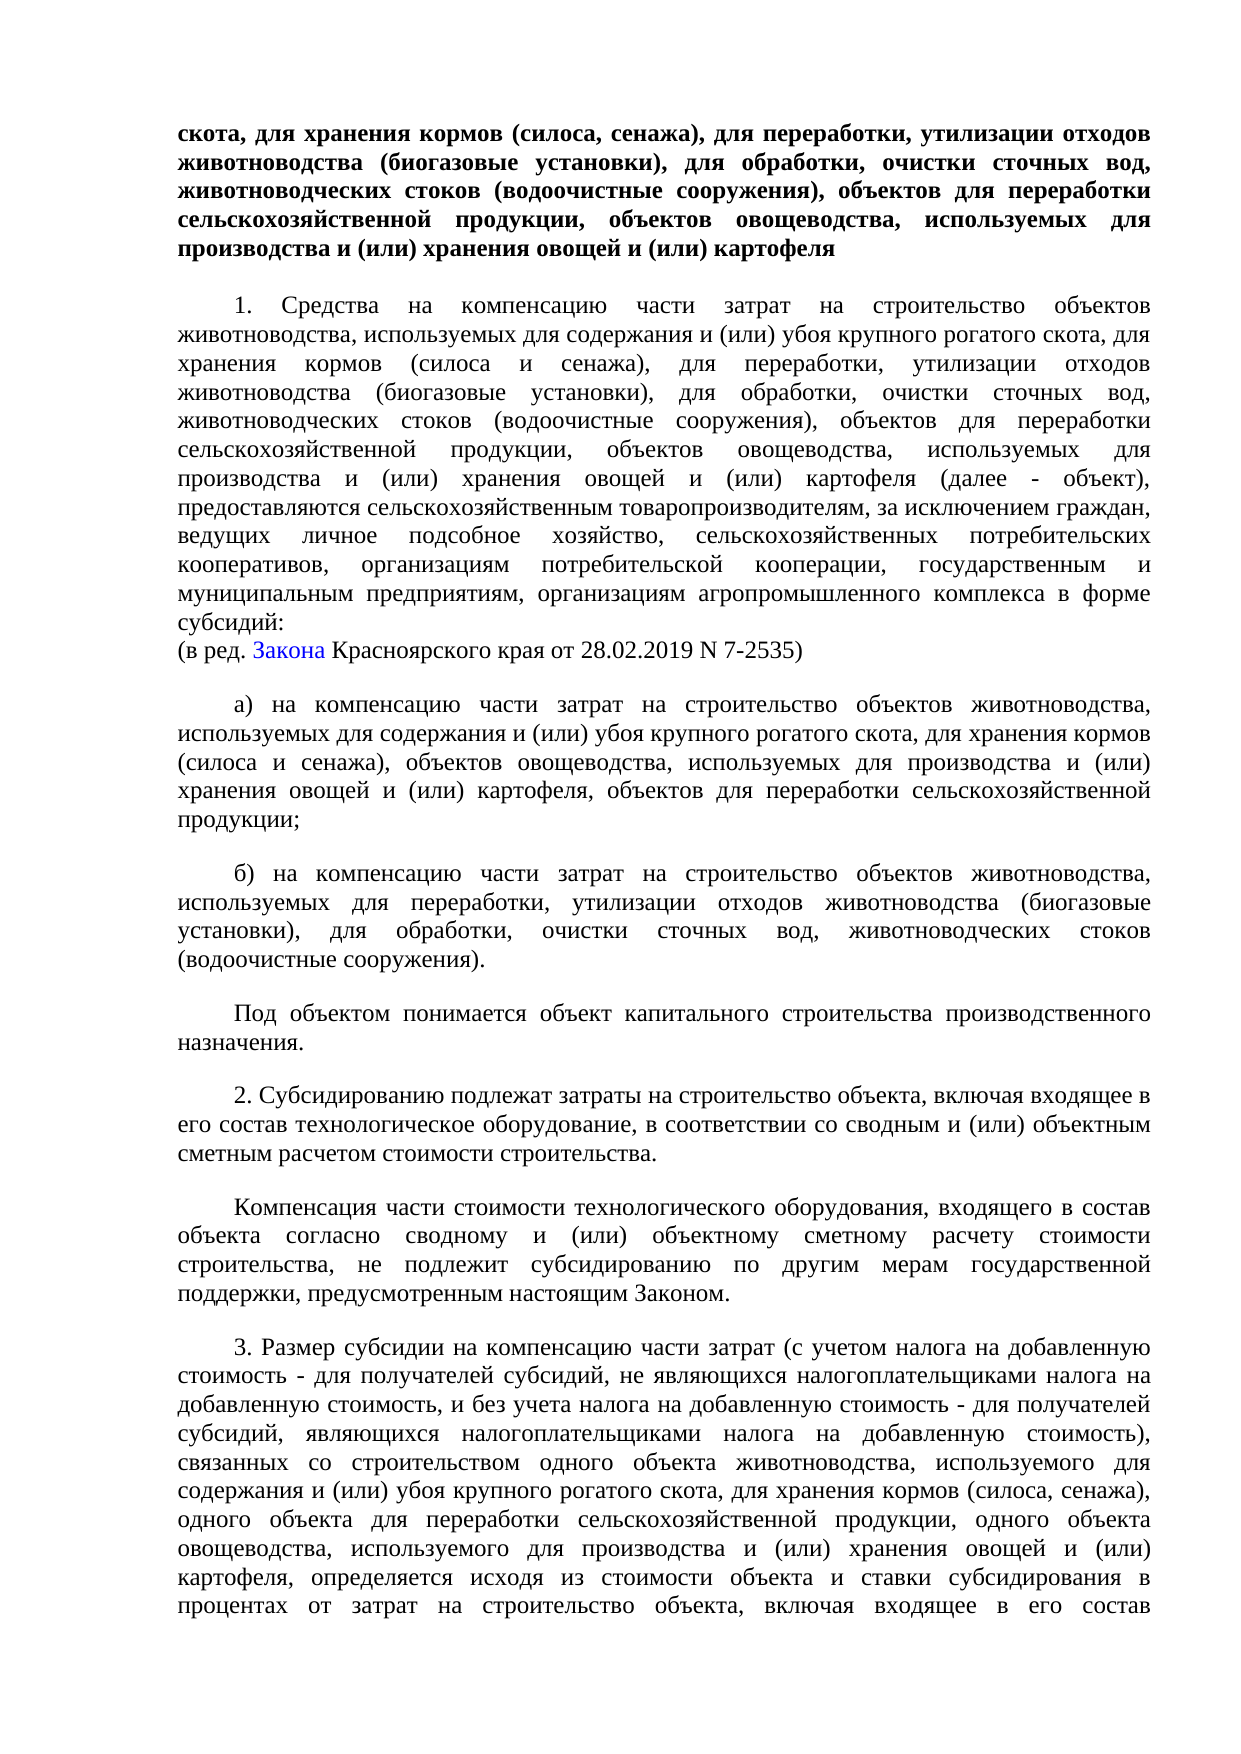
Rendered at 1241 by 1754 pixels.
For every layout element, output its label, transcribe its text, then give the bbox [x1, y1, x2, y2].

text 2. Субсидированию подлежат затраты на строительство объекта, включая входящее в его состав технологическое оборудование, в соответствии со сводным и (или) объектным сметным расчетом стоимости строительства. [177, 1081, 1152, 1167]
text б) на компенсацию части затрат на строительство объектов животноводства, используемых для переработки, утилизации отходов животноводства (биогазовые установки), для обработки, очистки сточных вод, животноводческих стоков (водоочистные сооружения). [177, 858, 1152, 973]
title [177, 118, 1152, 262]
text Под объектом понимается объект капитального строительства производственного назначения. [177, 998, 1152, 1056]
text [177, 1332, 1152, 1619]
text а) на компенсацию части затрат на строительство объектов животноводства, используемых для содержания и (или) убоя крупного рогатого скота, для хранения кормов (силоса и сенажа), объектов овощеводства, используемых для производства и (или) хранения овощей и (или) картофеля, объектов для переработки сельскохозяйственной продукции; [177, 689, 1152, 833]
text (в ред. Закона Красноярского края от 28.02.2019 N 7-2535) [177, 636, 1152, 664]
text Компенсация части стоимости технологического оборудования, входящего в состав объекта согласно сводному и (или) объектному сметному расчету стоимости строительства, не подлежит субсидированию по другим мерам государственной поддержки, предусмотренным настоящим Законом. [177, 1192, 1152, 1307]
text 1. Средства на компенсацию части затрат на строительство объектов животноводства, используемых для содержания и (или) убоя крупного рогатого скота, для хранения кормов (силоса и сенажа), для переработки, утилизации отходов животноводства (биогазовые установки), для обработки, очистки сточных вод, животноводческих стоков (водоочистные сооружения), объектов для переработки сельскохозяйственной продукции, объектов овощеводства, используемых для производства и (или) хранения овощей и (или) картофеля (далее - объект), предоставляются сельскохозяйственным товаропроизводителям, за исключением граждан, ведущих личное подсобное хозяйство, сельскохозяйственных потребительских кооперативов, организациям потребительской кооперации, государственным и муниципальным предприятиям, организациям агропромышленного комплекса в форме субсидий: [177, 291, 1152, 636]
